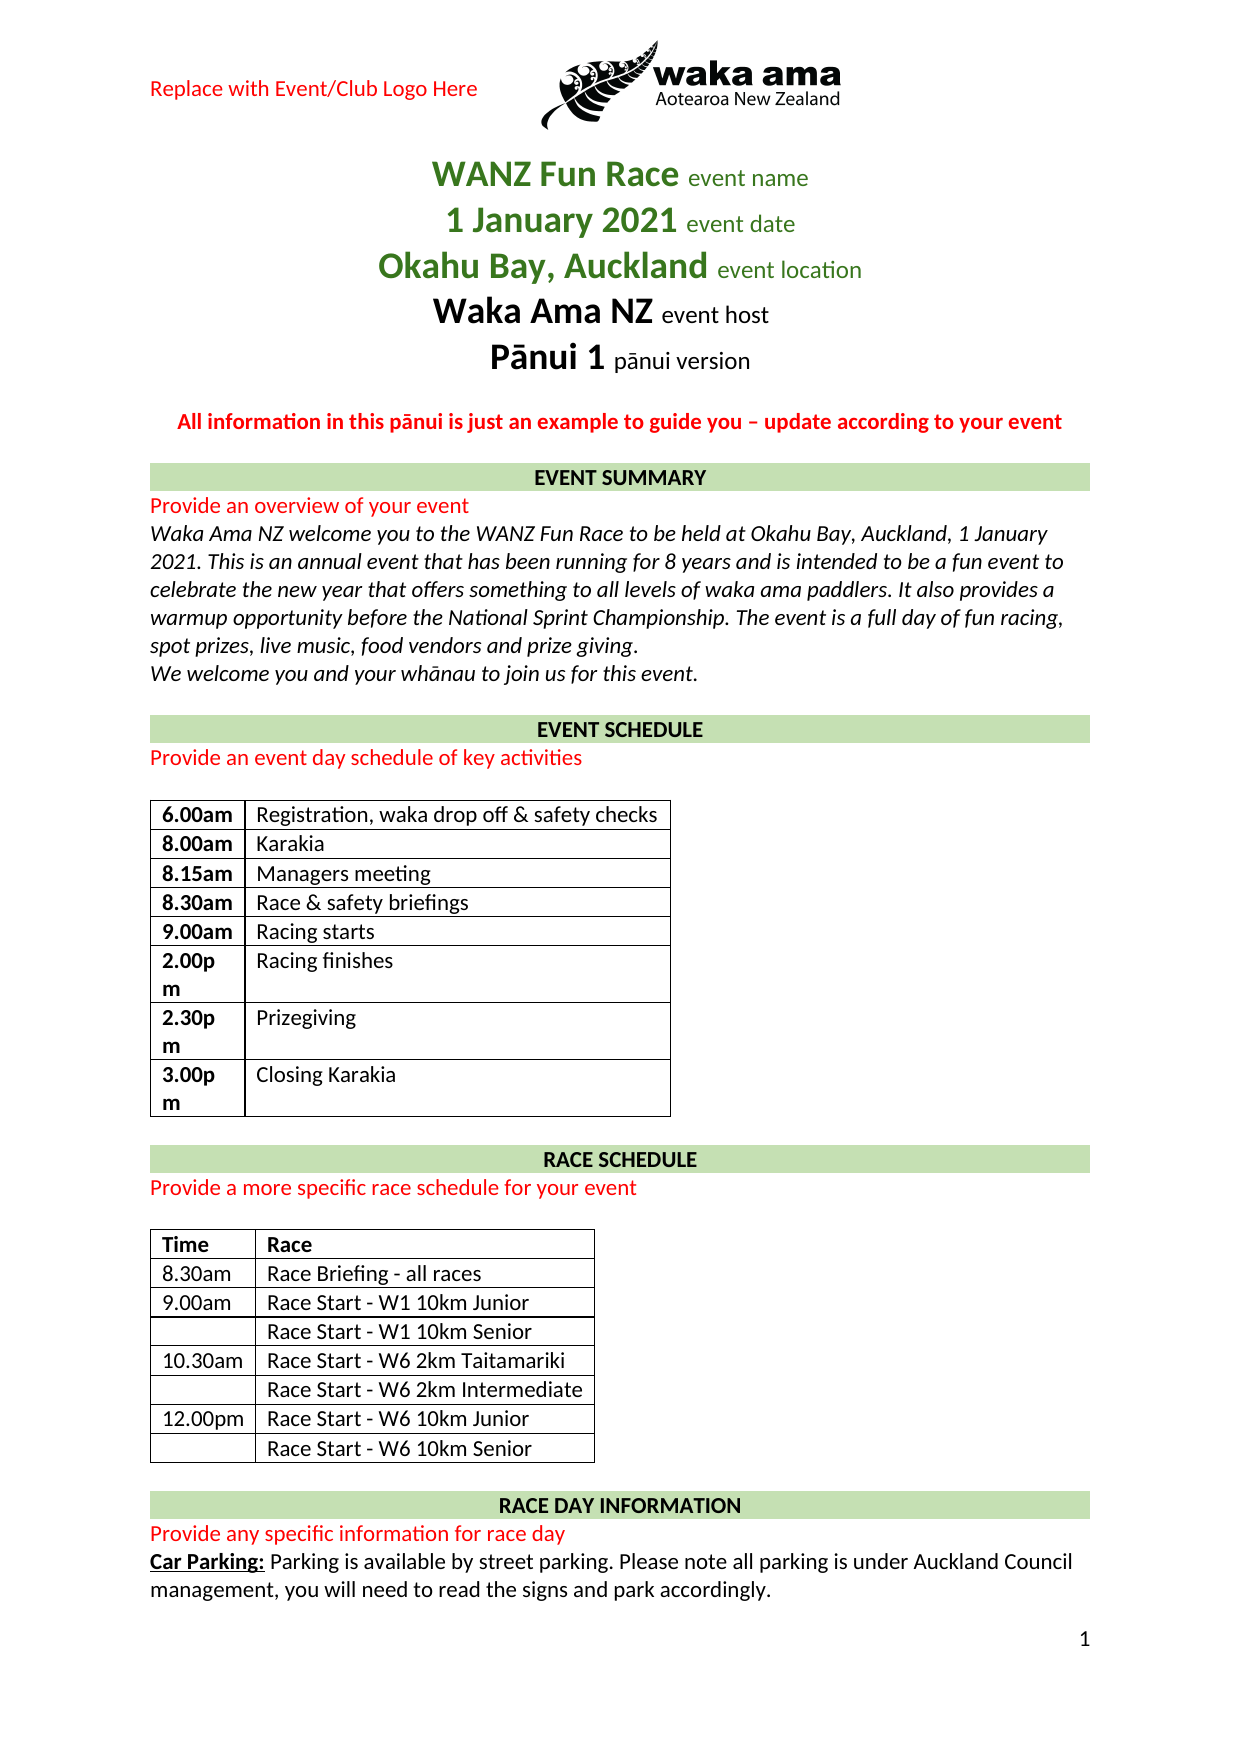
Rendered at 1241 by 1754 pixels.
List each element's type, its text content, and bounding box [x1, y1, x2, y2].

text EVENT SCHEDULE [150, 715, 1090, 743]
table_cell 8.30am [151, 888, 244, 916]
table_cell 2.00pm [151, 946, 244, 1002]
text EVENT SUMMARY [150, 463, 1090, 491]
text WANZ Fun Race event name [150, 150, 1090, 196]
table_cell Closing Karakia [246, 1060, 670, 1116]
text Provide any specific information for race day [150, 1519, 1090, 1547]
table_cell 8.00am [151, 830, 244, 858]
table_cell 3.00pm [151, 1060, 244, 1116]
text Provide a more specific race schedule for your event [150, 1173, 1090, 1201]
table_cell 8.15am [151, 859, 244, 887]
table_header 6.00am [151, 801, 244, 828]
table_cell 9.00am [151, 917, 244, 945]
table_cell Race Start - W6 10km Senior [256, 1434, 594, 1462]
text RACE SCHEDULE [150, 1145, 1090, 1173]
table_cell Managers meeting [246, 859, 670, 887]
table_cell 2.30pm [151, 1003, 244, 1059]
table_header Race [256, 1230, 594, 1258]
text RACE DAY INFORMATION [150, 1491, 1090, 1519]
table_cell [151, 1434, 255, 1462]
table_cell 12.00pm [151, 1405, 255, 1433]
table_cell 9.00am [151, 1288, 255, 1316]
table_header Registration, waka drop off & safety checks [246, 801, 670, 828]
picture [536, 25, 845, 135]
table_header Time [151, 1230, 255, 1258]
text We welcome you and your whānau to join us for this event. [150, 659, 1090, 687]
table_cell Karakia [246, 830, 670, 858]
table_cell Race & safety briefings [246, 888, 670, 916]
table_cell Prizegiving [246, 1003, 670, 1059]
text Provide an event day schedule of key activities [150, 743, 1090, 771]
table_cell [151, 1376, 255, 1403]
table_cell 8.30am [151, 1259, 255, 1287]
table_cell Race Start - W6 2km Taitamariki [256, 1346, 594, 1374]
table_cell Racing starts [246, 917, 670, 945]
text Car Parking: Parking is available by street parking. Please note all parking is under Auckland Council management, you will need to read the signs and park accordingly. [150, 1547, 1090, 1603]
text All information in this pānui is just an example to guide you – update according to your event [150, 407, 1090, 435]
table_cell Race Start - W6 10km Junior [256, 1405, 594, 1433]
text Waka Ama NZ event host [150, 287, 1090, 333]
text 1 January 2021 event date [150, 196, 1090, 242]
table_cell 10.30am [151, 1346, 255, 1374]
table_cell Race Start - W1 10km Junior [256, 1288, 594, 1316]
text Waka Ama NZ welcome you to the WANZ Fun Race to be held at Okahu Bay, Auckland, 1 January 2021. This is an annual event that has been running for 8 years and is intended to be a fun event to celebrate the new year that offers something to all levels of waka ama paddlers. It also provides a warmup opportunity before the National Sprint Championship. The event is a full day of fun racing, spot prizes, live music, food vendors and prize giving. [150, 519, 1090, 659]
text Pānui 1 pānui version [150, 333, 1090, 379]
table_cell Race Start - W1 10km Senior [256, 1318, 594, 1345]
table_cell Racing finishes [246, 946, 670, 1002]
table_cell Race Start - W6 2km Intermediate [256, 1376, 594, 1403]
table_cell Race Briefing - all races [256, 1259, 594, 1287]
table_cell [151, 1318, 255, 1345]
text Provide an overview of your event [150, 491, 1090, 519]
text Okahu Bay, Auckland event location [150, 242, 1090, 287]
